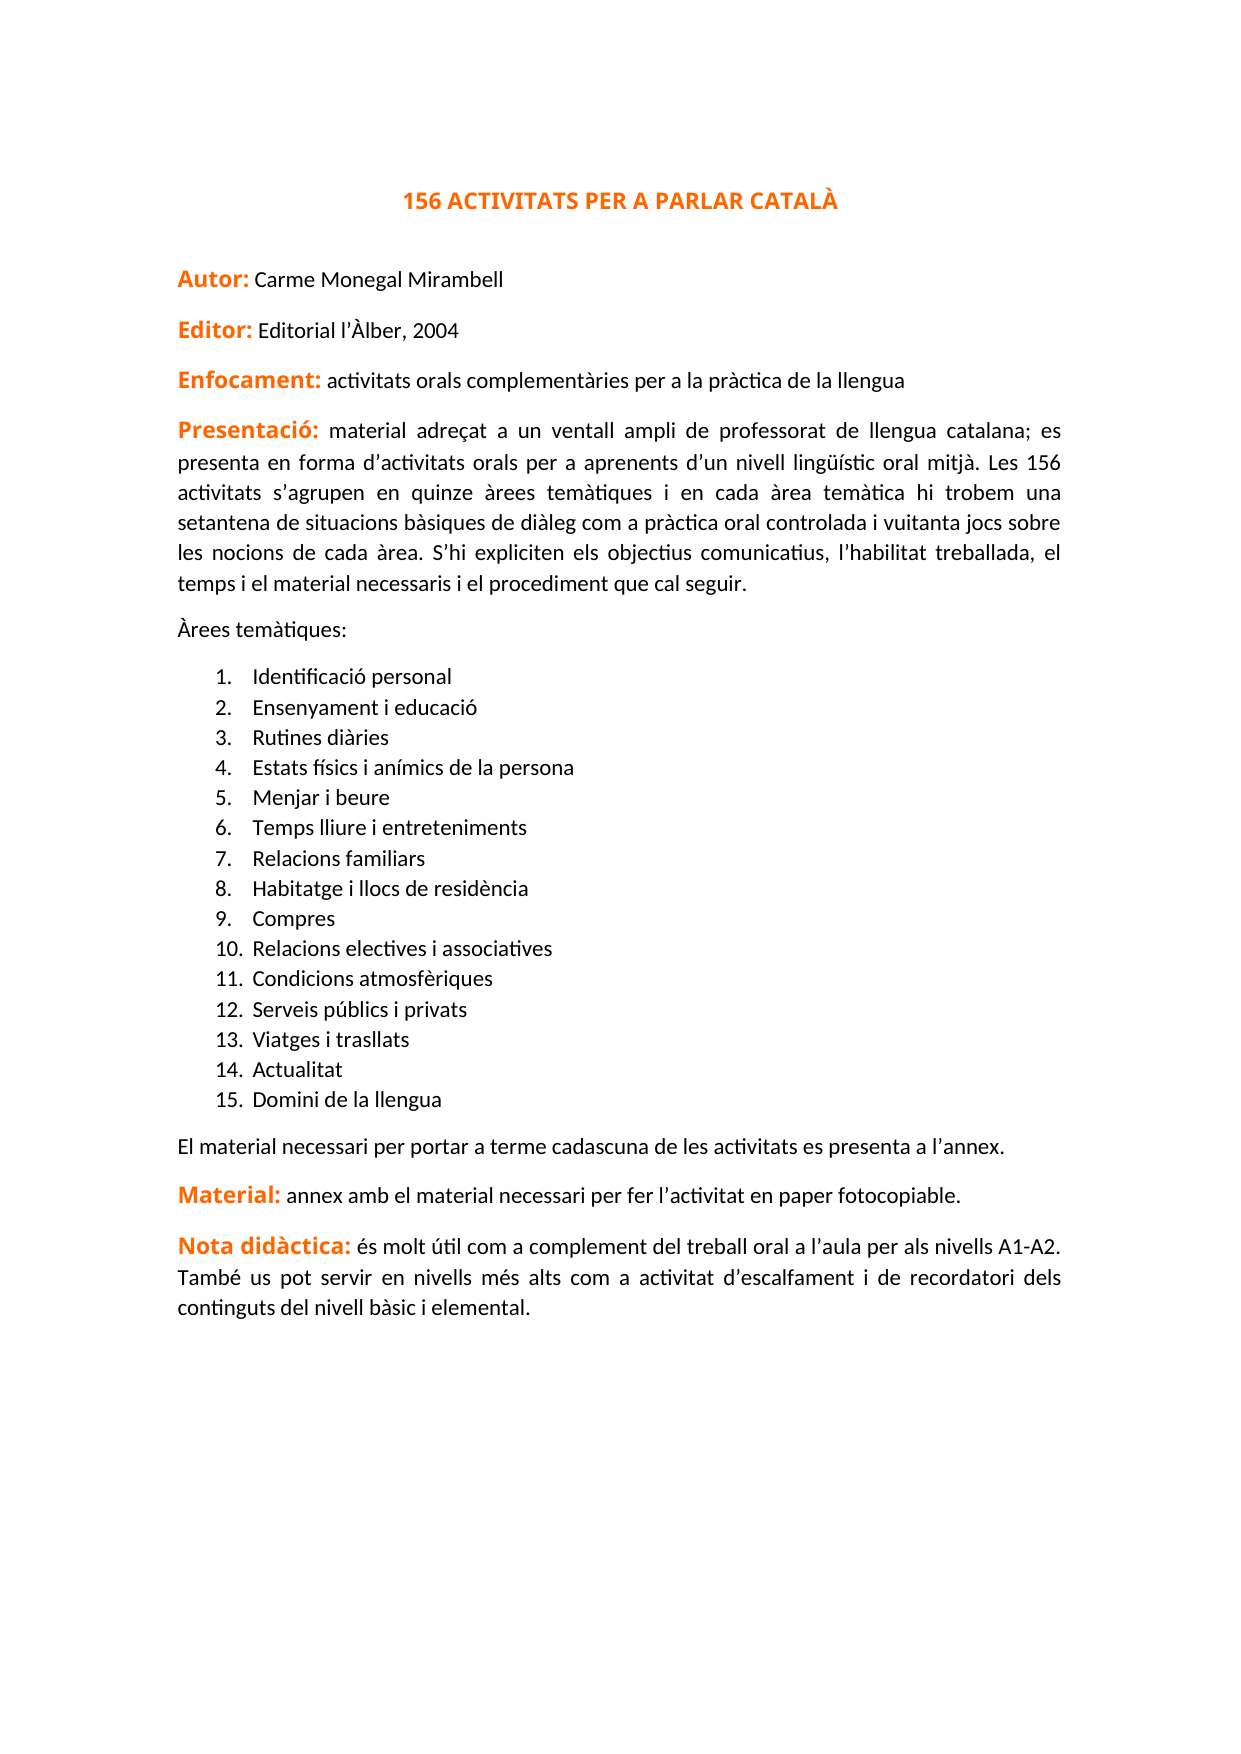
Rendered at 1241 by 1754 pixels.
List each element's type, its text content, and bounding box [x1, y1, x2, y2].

text Material: annex amb el material necessari per fer l’activitat en paper fotocopiable. [177, 1179, 1063, 1210]
list Actualitat [215, 1055, 1063, 1083]
list Relacions familiars [215, 844, 1063, 872]
list Estats físics i anímics de la persona [215, 753, 1063, 781]
list Habitatge i llocs de residència [215, 874, 1063, 902]
list Temps lliure i entreteniments [215, 813, 1063, 842]
text 156 ACTIVITATS PER A PARLAR CATALÀ [177, 185, 1063, 216]
list Relacions electives i associatives [215, 934, 1063, 962]
list Rutines diàries [215, 723, 1063, 751]
text Presentació: material adreçat a un ventall ampli de professorat de llengua catalana; es presenta en forma d’activitats orals per a aprenents d’un nivell lingüístic oral mitjà. Les 156 activitats s’agrupen en quinze àrees temàtiques i en cada àrea temàtica hi trobem una setantena de situacions bàsiques de diàleg com a pràctica oral controlada i vuitanta jocs sobre les nocions de cada àrea. S’hi expliciten els objectius comunicatius, l’habilitat treballada, el temps i el material necessaris i el procediment que cal seguir. [177, 414, 1063, 597]
text El material necessari per portar a terme cadascuna de les activitats es presenta a l’annex. [177, 1132, 1063, 1160]
list Identificació personal [215, 662, 1063, 691]
list Domini de la llengua [215, 1085, 1063, 1113]
text Autor: Carme Monegal Mirambell [177, 263, 1063, 294]
text Nota didàctica: és molt útil com a complement del treball oral a l’aula per als nivells A1-A2. També us pot servir en nivells més alts com a activitat d’escalfament i de recordatori dels continguts del nivell bàsic i elemental. [177, 1229, 1063, 1321]
list Condicions atmosfèriques [215, 964, 1063, 993]
list Menjar i beure [215, 783, 1063, 811]
list Ensenyament i educació [215, 693, 1063, 721]
text Àrees temàtiques: [177, 616, 1063, 644]
text Enfocament: activitats orals complementàries per a la pràctica de la llengua [177, 364, 1063, 395]
list Viatges i trasllats [215, 1025, 1063, 1053]
list Serveis públics i privats [215, 995, 1063, 1023]
list Compres [215, 904, 1063, 932]
text Editor: Editorial l’Àlber, 2004 [177, 314, 1063, 345]
